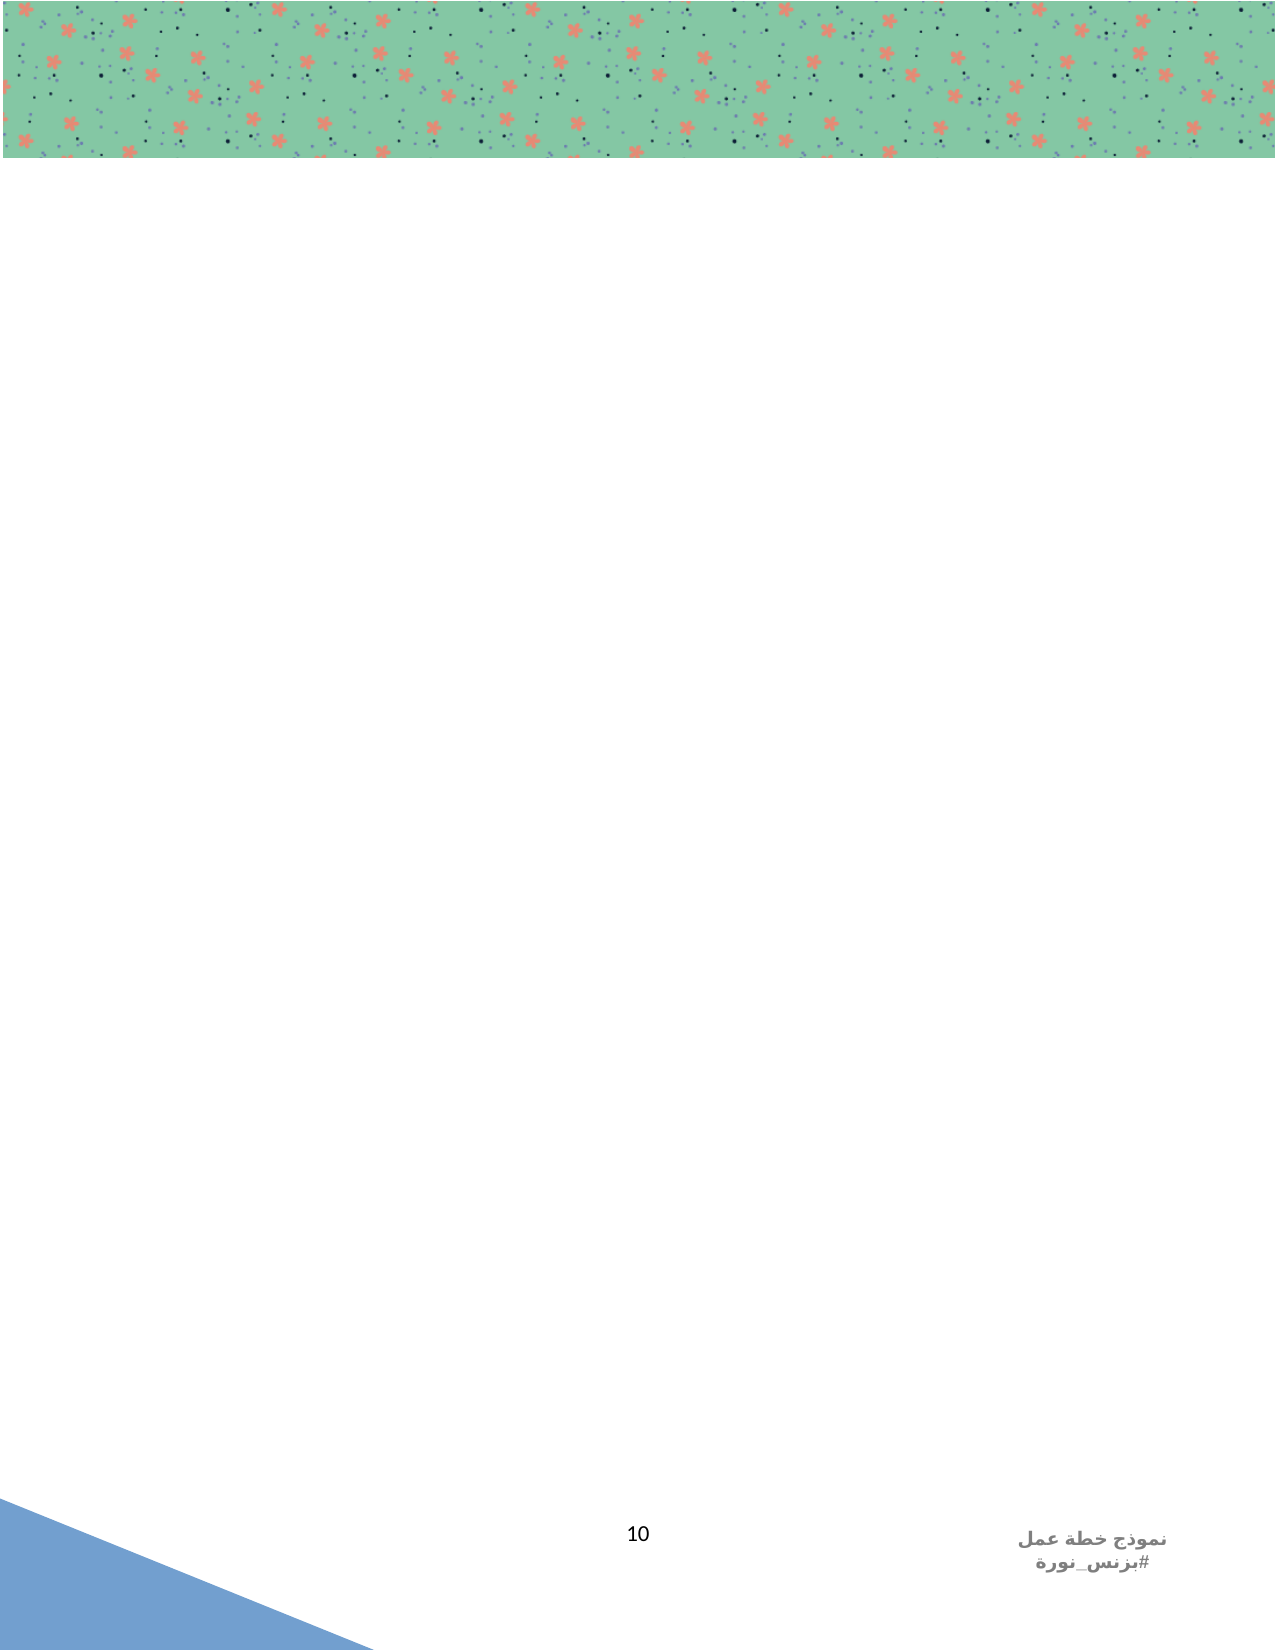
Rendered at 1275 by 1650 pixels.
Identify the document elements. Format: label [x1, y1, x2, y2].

picture [3, 1, 1275, 158]
